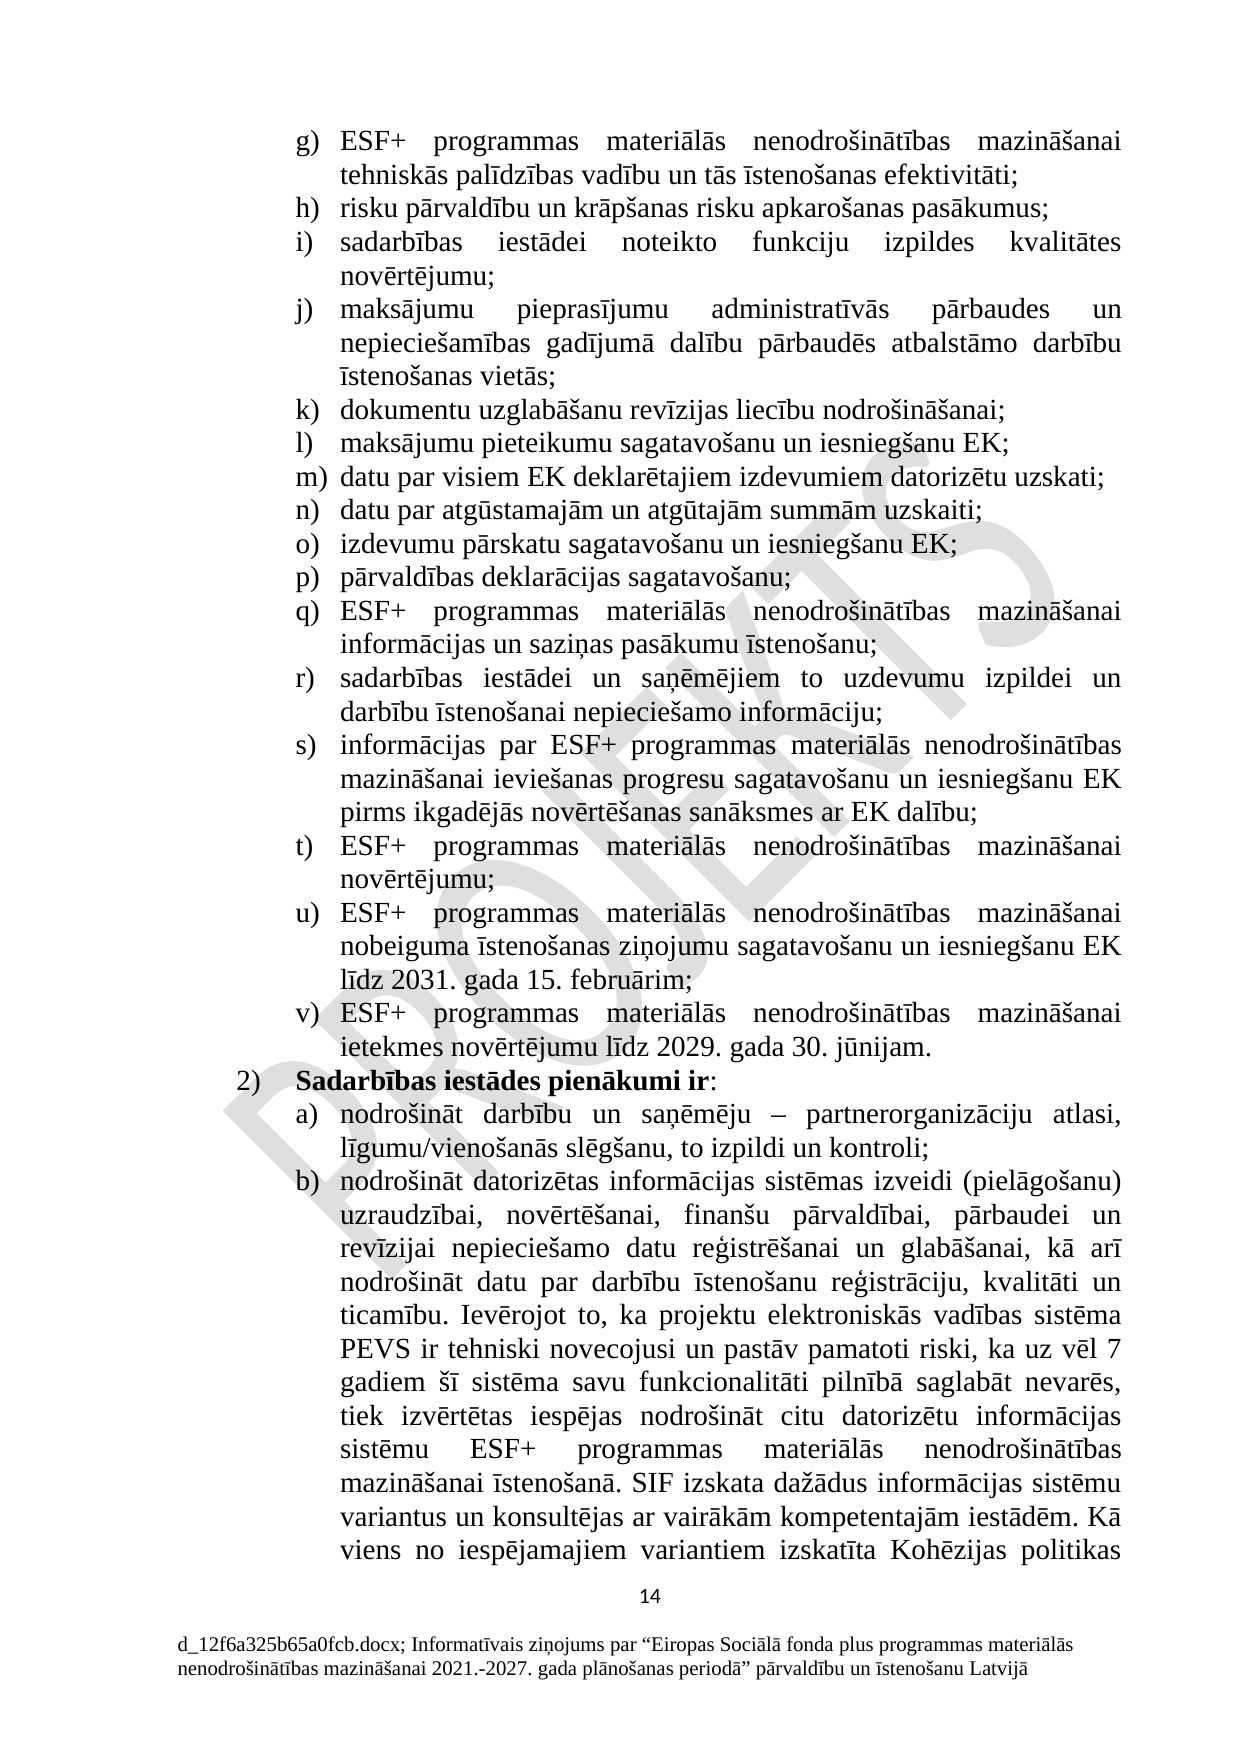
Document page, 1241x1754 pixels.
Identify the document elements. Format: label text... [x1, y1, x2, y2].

list ESF+ programmas materiālās nenodrošinātības mazināšanai ietekmes novērtējumu līdz 2029. gada 30. jūnijam. [295, 996, 1122, 1063]
list sadarbības iestādei un saņēmējiem to uzdevumu izpildei un darbību īstenošanai nepieciešamo informāciju; [295, 660, 1122, 727]
list maksājumu pieteikumu sagatavošanu un iesniegšanu EK; [295, 425, 1122, 459]
list dokumentu uzglabāšanu revīzijas liecību nodrošināšanai; [295, 392, 1122, 425]
list ESF+ programmas materiālās nenodrošinātības mazināšanai novērtējumu; [295, 828, 1122, 895]
list ESF+ programmas materiālās nenodrošinātības mazināšanai tehniskās palīdzības vadību un tās īstenošanas efektivitāti; [295, 123, 1122, 191]
list ESF+ programmas materiālās nenodrošinātības mazināšanai informācijas un saziņas pasākumu īstenošanu; [295, 593, 1122, 660]
list pārvaldības deklarācijas sagatavošanu; [295, 559, 1122, 593]
list risku pārvaldību un krāpšanas risku apkarošanas pasākumus; [295, 191, 1122, 224]
list ESF+ programmas materiālās nenodrošinātības mazināšanai nobeiguma īstenošanas ziņojumu sagatavošanu un iesniegšanu EK līdz 2031. gada 15. februārim; [295, 895, 1122, 996]
list sadarbības iestādei noteikto funkciju izpildes kvalitātes novērtējumu; [295, 224, 1122, 291]
list Sadarbības iestādes pienākumi ir: [236, 1063, 1122, 1096]
list nodrošināt darbību un saņēmēju – partnerorganizāciju atlasi, līgumu/vienošanās slēgšanu, to izpildi un kontroli; [295, 1096, 1122, 1163]
list datu par atgūstamajām un atgūtajām summām uzskaiti; [295, 492, 1122, 526]
list informācijas par ESF+ programmas materiālās nenodrošinātības mazināšanai ieviešanas progresu sagatavošanu un iesniegšanu EK pirms ikgadējās novērtēšanas sanāksmes ar EK dalību; [295, 727, 1122, 828]
list datu par visiem EK deklarētajiem izdevumiem datorizētu uzskati; [295, 459, 1122, 492]
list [295, 1163, 1122, 1566]
list maksājumu pieprasījumu administratīvās pārbaudes un nepieciešamības gadījumā dalību pārbaudēs atbalstāmo darbību īstenošanas vietās; [295, 291, 1122, 392]
list izdevumu pārskatu sagatavošanu un iesniegšanu EK; [295, 526, 1122, 559]
